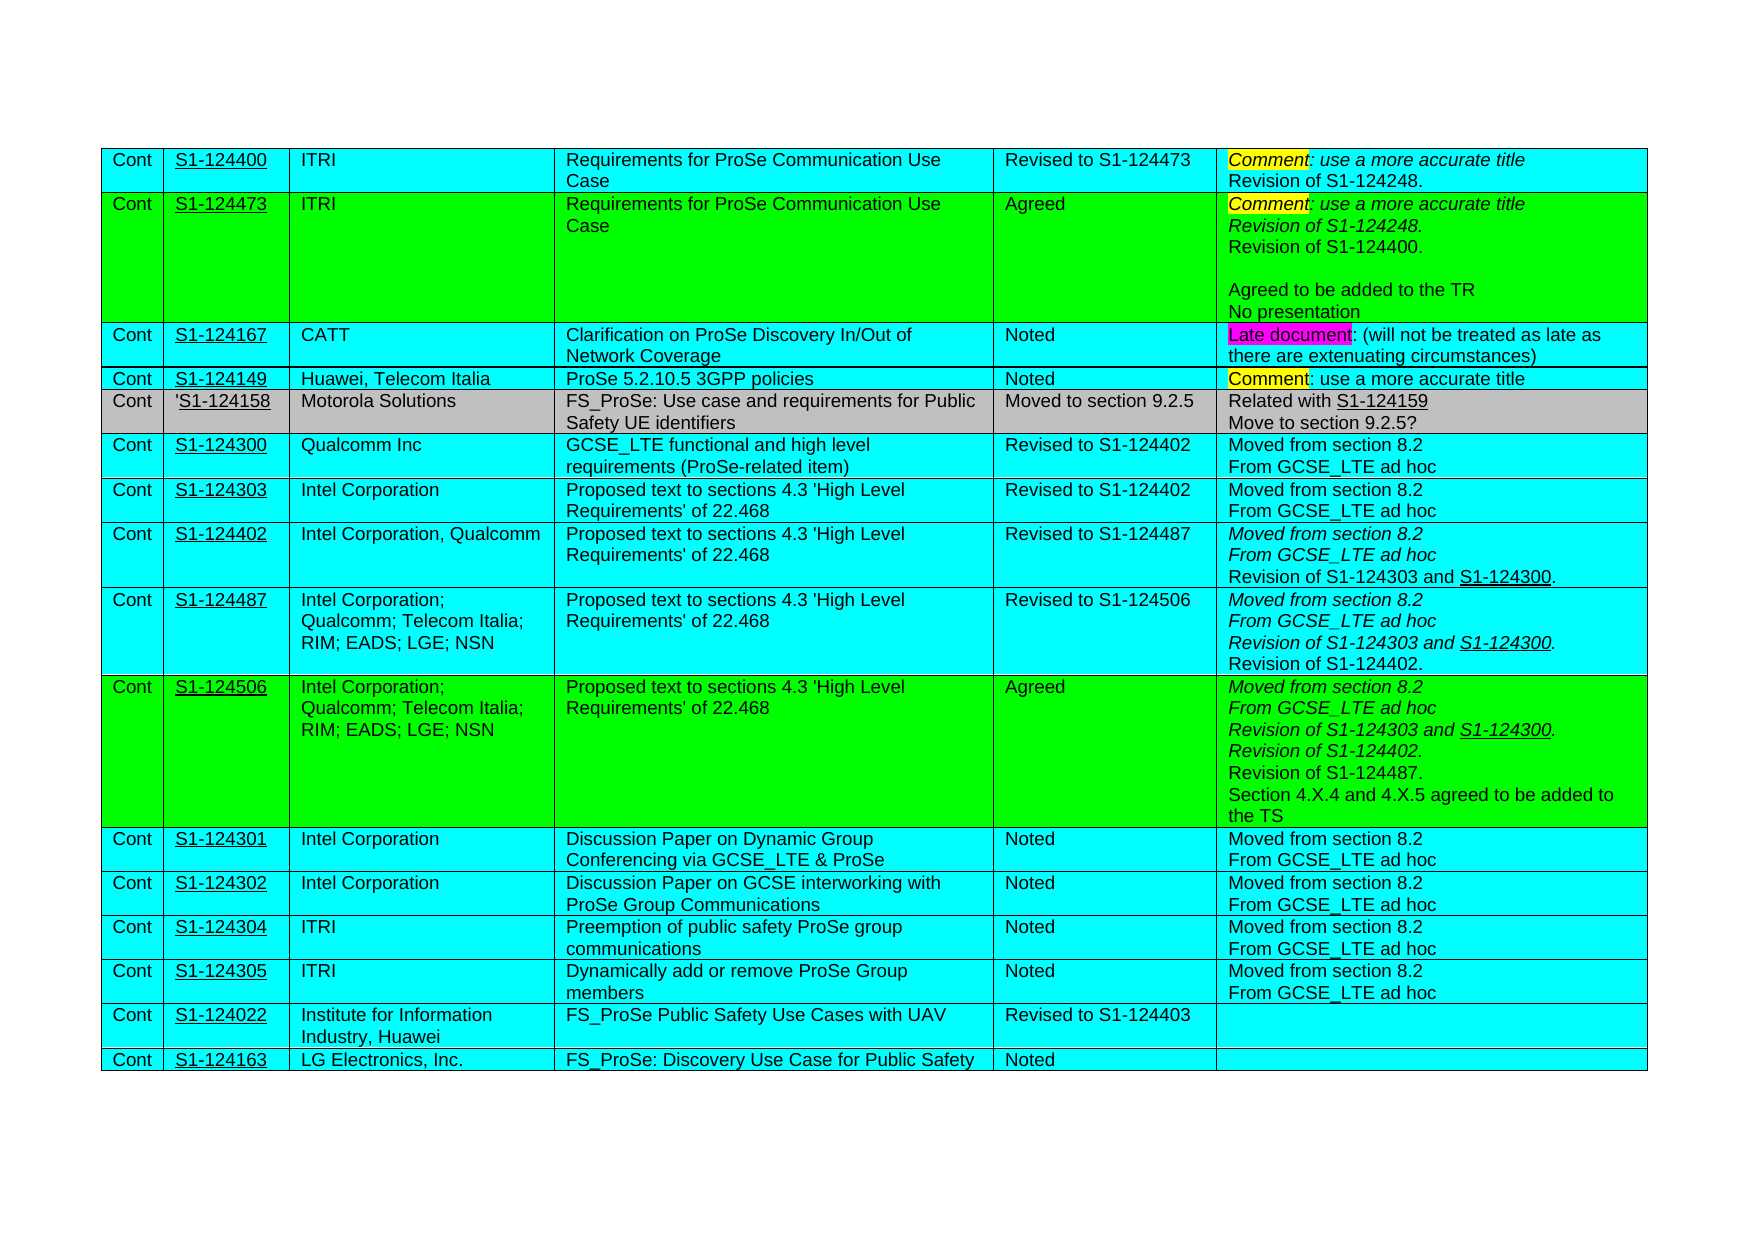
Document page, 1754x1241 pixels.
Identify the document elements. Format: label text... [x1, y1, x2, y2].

table_cell Noted [994, 960, 1216, 1003]
table_cell Comment: use a more accurate title Revision of S1-124248. [1217, 149, 1647, 192]
table_cell S1-124300 [164, 434, 289, 477]
table_cell CATT [290, 323, 554, 366]
table_cell Intel Corporation, Qualcomm [290, 523, 554, 587]
table_cell S1-124022 [164, 1004, 289, 1047]
table_cell Proposed text to sections 4.3 'High Level Requirements' of 22.468 [555, 479, 993, 522]
table_cell Preemption of public safety ProSe group communications [555, 916, 993, 959]
table_cell Revised to S1-124402 [994, 479, 1216, 522]
table_cell Related with S1-124159 Move to section 9.2.5? [1217, 390, 1647, 433]
table_cell Moved from section 8.2 From GCSE_LTE ad hoc [1217, 960, 1647, 1003]
table_cell Huawei, Telecom Italia [290, 368, 554, 389]
table_cell Moved to section 9.2.5 [994, 390, 1216, 433]
table_cell ProSe 5.2.10.5 3GPP policies [555, 368, 993, 389]
table_cell Moved from section 8.2 From GCSE_LTE ad hoc [1217, 828, 1647, 871]
table_cell Revised to S1-124402 [994, 434, 1216, 477]
table_cell Moved from section 8.2 From GCSE_LTE ad hoc Revision of S1-124303 and S1-124300. Revision of S1-124402. Revision of S1-124487. Section 4.X.4 and 4.X.5 agreed to be added to the TS [1217, 676, 1647, 827]
table_cell Motorola Solutions [290, 390, 554, 433]
table_cell Revised to S1-124506 [994, 588, 1216, 674]
table_cell Cont [102, 149, 163, 192]
table_cell Intel Corporation; Qualcomm; Telecom Italia; RIM; EADS; LGE; NSN [290, 676, 554, 827]
table_cell Cont [102, 323, 163, 366]
table_cell Moved from section 8.2 From GCSE_LTE ad hoc [1217, 479, 1647, 522]
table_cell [555, 149, 993, 192]
table_cell Intel Corporation [290, 828, 554, 871]
table_cell Noted [994, 1049, 1216, 1070]
table_cell Cont [102, 828, 163, 871]
table_cell Moved from section 8.2 From GCSE_LTE ad hoc [1217, 872, 1647, 915]
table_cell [555, 193, 993, 322]
table_cell Noted [994, 323, 1216, 366]
table_cell S1-124400 [164, 149, 289, 192]
table_cell Agreed [994, 193, 1216, 322]
table_cell Cont [102, 1004, 163, 1047]
table_cell ITRI [290, 916, 554, 959]
table_cell S1-124473 [164, 193, 289, 322]
table_cell Noted [994, 916, 1216, 959]
table_cell Cont [102, 368, 163, 389]
table_cell Moved from section 8.2 From GCSE_LTE ad hoc Revision of S1-124303 and S1-124300. Revision of S1-124402. [1217, 588, 1647, 674]
table_cell Proposed text to sections 4.3 'High Level Requirements' of 22.468 [555, 588, 993, 674]
table_cell Proposed text to sections 4.3 'High Level Requirements' of 22.468 [555, 676, 993, 827]
table_cell Comment: use a more accurate title [1309, 368, 1647, 389]
table_cell Noted [994, 368, 1216, 389]
table_cell Moved from section 8.2 From GCSE_LTE ad hoc [1217, 434, 1647, 477]
table_cell Cont [102, 916, 163, 959]
table_cell Cont [102, 193, 163, 322]
table_cell Dynamically add or remove ProSe Group members [555, 960, 993, 1003]
table_cell Proposed text to sections 4.3 'High Level Requirements' of 22.468 [555, 523, 993, 587]
table_cell Comment: use a more accurate title Revision of S1-124248. Revision of S1-124400. Agreed to be added to the TR No presentation [1217, 193, 1647, 322]
table_cell Qualcomm Inc [290, 434, 554, 477]
table_cell S1-124305 [164, 960, 289, 1003]
table_cell ITRI [290, 960, 554, 1003]
table_cell ITRI [290, 193, 554, 322]
table_cell Cont [102, 390, 163, 433]
table_cell [1217, 1049, 1647, 1070]
table_cell S1-124149 [164, 368, 289, 389]
table_cell Cont [102, 523, 163, 587]
table_cell S1-124167 [164, 323, 289, 366]
table_cell S1-124304 [164, 916, 289, 959]
table_cell Cont [102, 676, 163, 827]
table_cell Revised to S1-124487 [994, 523, 1216, 587]
table_cell Clarification on ProSe Discovery In/Out of Network Coverage [555, 323, 993, 366]
table_cell Agreed [994, 676, 1216, 827]
table_cell Discussion Paper on Dynamic Group Conferencing via GCSE_LTE & ProSe [555, 828, 993, 871]
table_cell ITRI [290, 149, 554, 192]
table_cell Intel Corporation [290, 479, 554, 522]
table_cell 'S1-124158 [164, 390, 289, 433]
table_cell Cont [102, 872, 163, 915]
table_cell FS_ProSe: Use case and requirements for Public Safety UE identifiers [555, 390, 993, 433]
table_cell Revised to S1-124403 [994, 1004, 1216, 1047]
table_cell Cont [102, 1049, 163, 1070]
table_cell S1-124487 [164, 588, 289, 674]
table_cell Revised to S1-124473 [994, 149, 1216, 192]
table_cell S1-124163 [164, 1049, 289, 1070]
table_cell S1-124402 [164, 523, 289, 587]
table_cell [290, 1049, 554, 1070]
table_cell S1-124302 [164, 872, 289, 915]
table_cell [555, 1004, 993, 1047]
table_cell Cont [102, 434, 163, 477]
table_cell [290, 1004, 554, 1047]
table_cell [555, 1049, 993, 1070]
table_cell Intel Corporation [290, 872, 554, 915]
table_cell S1-124301 [164, 828, 289, 871]
table_cell Noted [994, 828, 1216, 871]
table_cell Discussion Paper on GCSE interworking with ProSe Group Communications [555, 872, 993, 915]
table_cell Cont [102, 960, 163, 1003]
table_cell Cont [102, 479, 163, 522]
table_cell Cont [102, 588, 163, 674]
table_cell S1-124303 [164, 479, 289, 522]
table_cell Moved from section 8.2 From GCSE_LTE ad hoc [1217, 916, 1647, 959]
table_cell GCSE_LTE functional and high level requirements (ProSe-related item) [555, 434, 993, 477]
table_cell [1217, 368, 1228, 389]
table_cell Noted [994, 872, 1216, 915]
table_cell Moved from section 8.2 From GCSE_LTE ad hoc Revision of S1-124303 and S1-124300. [1217, 523, 1647, 587]
table_cell Intel Corporation; Qualcomm; Telecom Italia; RIM; EADS; LGE; NSN [290, 588, 554, 674]
table_cell S1-124506 [164, 676, 289, 827]
table_cell [1217, 1004, 1647, 1047]
table_cell Late document: (will not be treated as late as there are extenuating circumstances) [1217, 323, 1647, 366]
